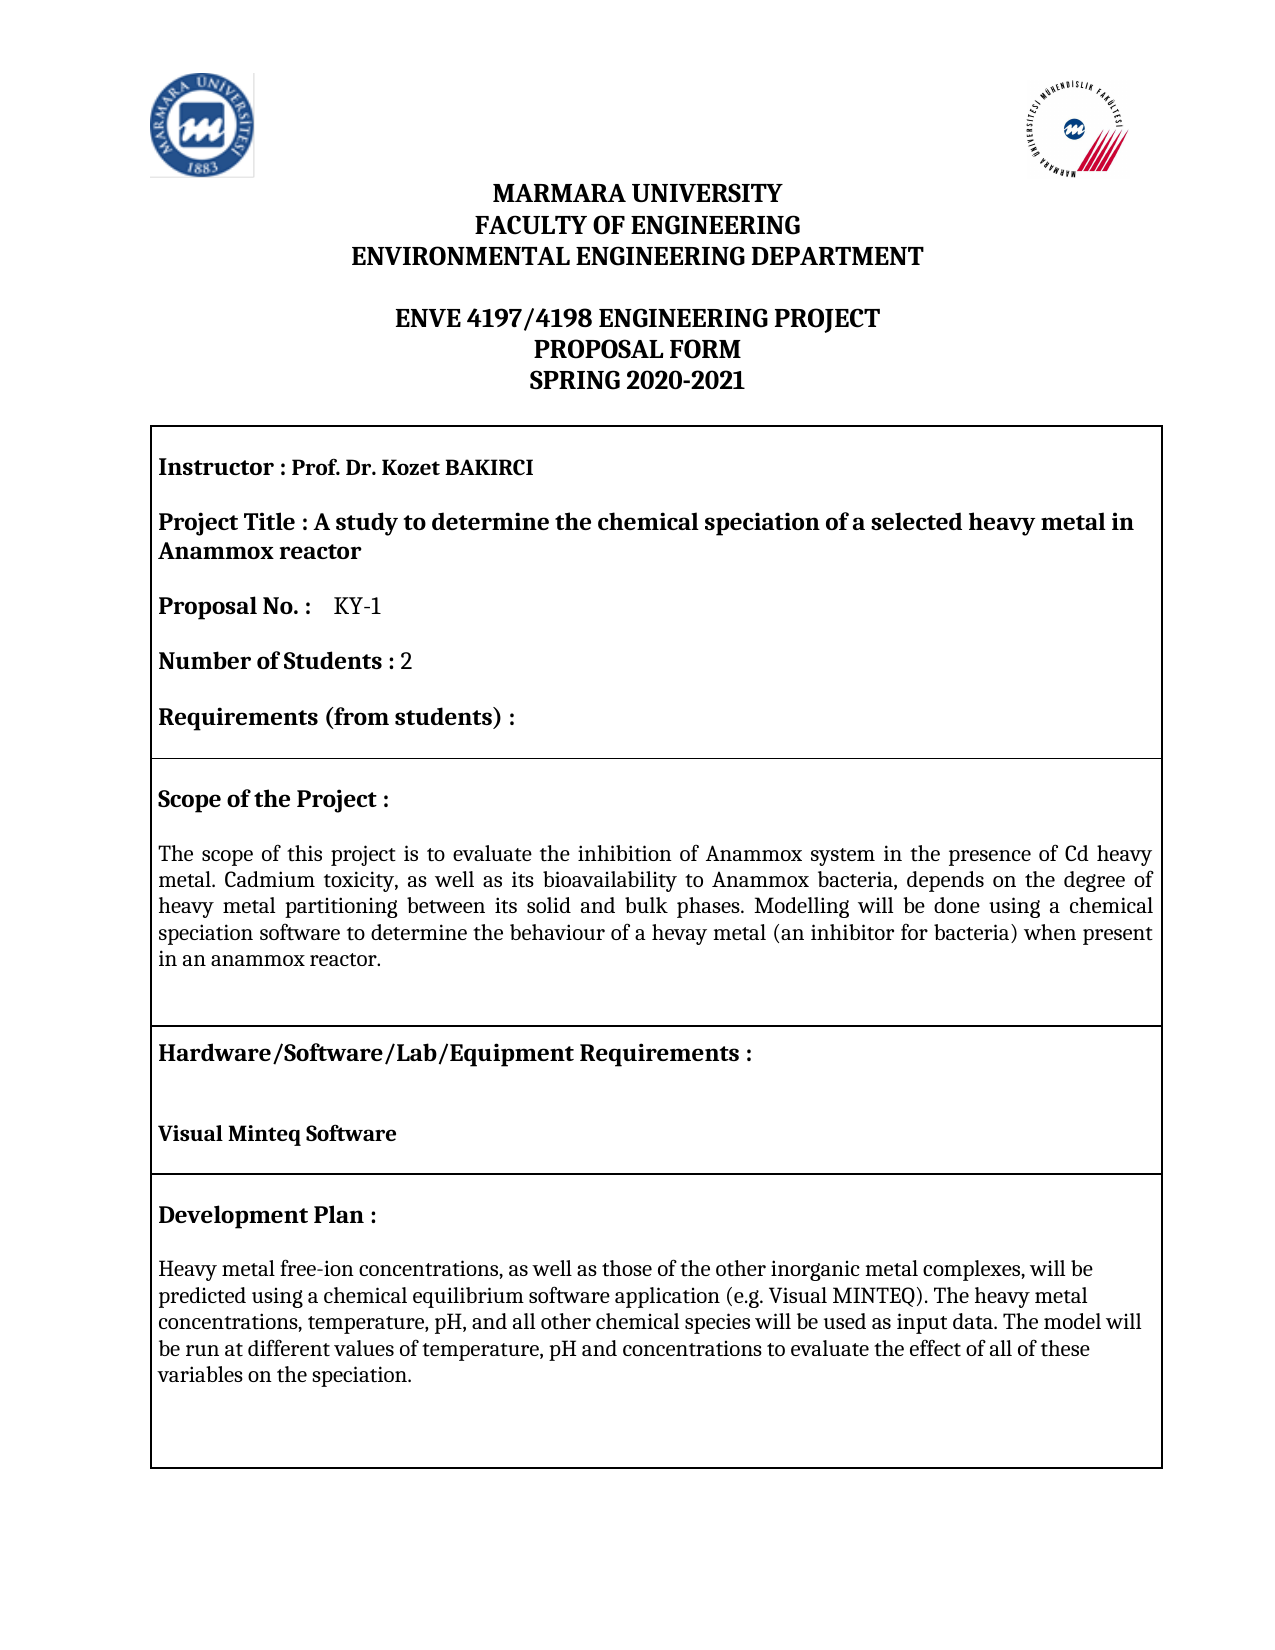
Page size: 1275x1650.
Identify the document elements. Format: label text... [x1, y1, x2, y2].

text ENVE 4197/4198 ENGINEERING PROJECT [150, 303, 1125, 334]
text ENVIRONMENTAL ENGINEERING DEPARTMENT [150, 241, 1125, 272]
text FACULTY OF ENGINEERING [150, 210, 1125, 241]
text SPRING 2020-2021 [150, 365, 1125, 397]
table_header Instructor : Prof. Dr. Kozet BAKIRCI Project Title : A study to determine the chemical speciation of a selected heavy metal in Anammox reactor Proposal No. : KY-1 Number of Students : 2 Requirements (from students) : [152, 427, 1161, 757]
picture [150, 73, 256, 179]
picture [1026, 80, 1130, 179]
table_cell Hardware/Software/Lab/Equipment Requirements : Visual Minteq Software [152, 1027, 1161, 1173]
table_cell Development Plan : Heavy metal free-ion concentrations, as well as those of the other inorganic metal complexes, will be predicted using a chemical equilibrium software application (e.g. Visual MINTEQ). The heavy metal concentrations, temperature, pH, and all other chemical species will be used as input data. The model will be run at different values of temperature, pH and concentrations to evaluate the effect of all of these variables on the speciation. [152, 1175, 1161, 1467]
text MARMARA UNIVERSITY [150, 178, 1125, 210]
table_cell Scope of the Project : The scope of this project is to evaluate the inhibition of Anammox system in the presence of Cd heavy metal. Cadmium toxicity, as well as its bioavailability to Anammox bacteria, depends on the degree of heavy metal partitioning between its solid and bulk phases. Modelling will be done using a chemical speciation software to determine the behaviour of a hevay metal (an inhibitor for bacteria) when present in an anammox reactor. [152, 759, 1161, 1025]
text PROPOSAL FORM [150, 334, 1125, 365]
